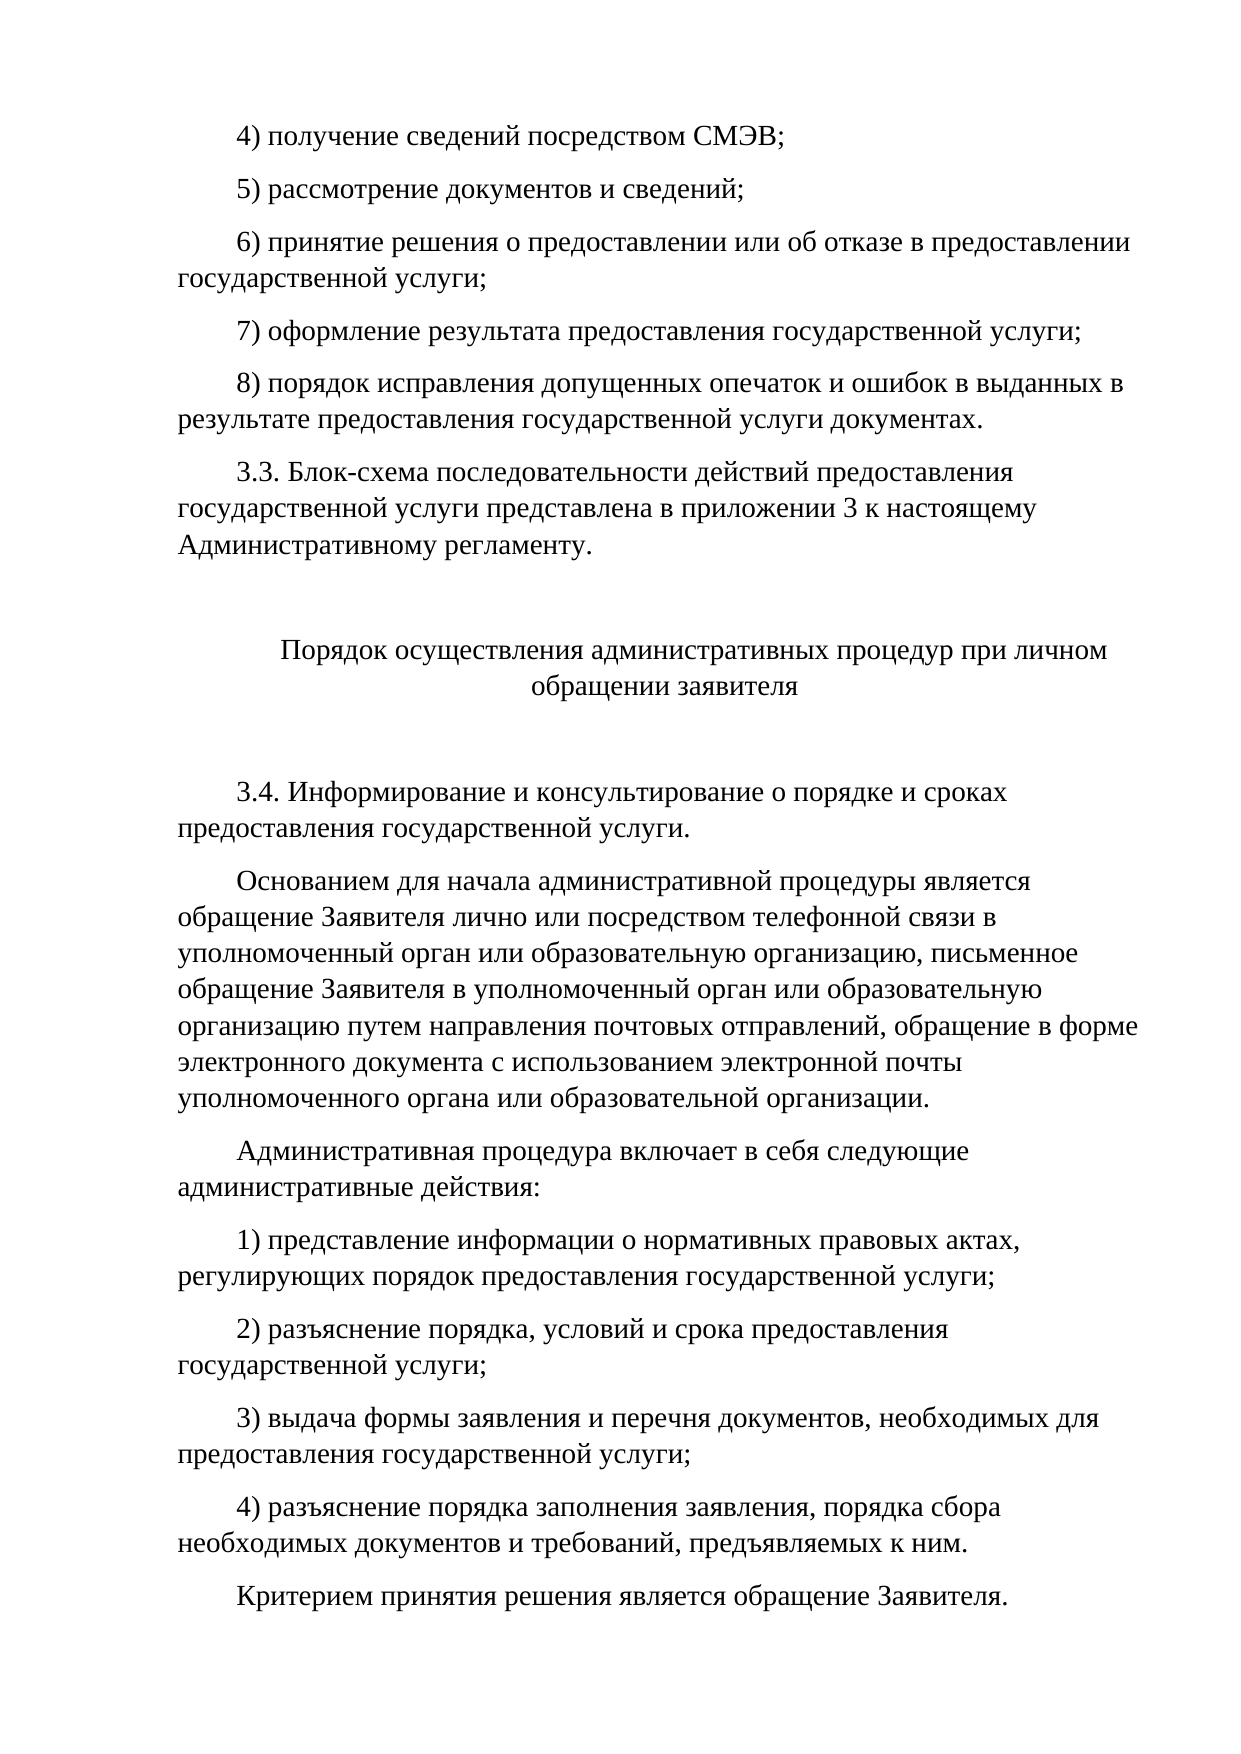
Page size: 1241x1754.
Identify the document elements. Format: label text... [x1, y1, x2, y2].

text 6) принятие решения о предоставлении или об отказе в предоставлении государственной услуги; [177, 224, 1152, 293]
text 3) выдача формы заявления и перечня документов, необходимых для предоставления государственной услуги; [177, 1400, 1152, 1469]
text 8) порядок исправления допущенных опечаток и ошибок в выданных в результате предоставления государственной услуги документах. [177, 366, 1152, 435]
text 4) получение сведений посредством СМЭВ; [177, 118, 1152, 152]
text 4) разъяснение порядка заполнения заявления, порядка сбора необходимых документов и требований, предъявляемых к ним. [177, 1489, 1152, 1558]
text Критерием принятия решения является обращение Заявителя. [177, 1578, 1152, 1611]
text Административная процедура включает в себя следующие административные действия: [177, 1133, 1152, 1202]
text Основанием для начала административной процедуры является обращение Заявителя лично или посредством телефонной связи в уполномоченный орган или образовательную организацию, письменное обращение Заявителя в уполномоченный орган или образовательную организацию путем направления почтовых отправлений, обращение в форме электронного документа с использованием электронной почты уполномоченного органа или образовательной организации. [177, 863, 1152, 1113]
text 3.4. Информирование и консультирование о порядке и сроках предоставления государственной услуги. [177, 774, 1152, 844]
text 1) представление информации о нормативных правовых актах, регулирующих порядок предоставления государственной услуги; [177, 1222, 1152, 1291]
text 5) рассмотрение документов и сведений; [177, 171, 1152, 204]
text 3.3. Блок-схема последовательности действий предоставления государственной услуги представлена в приложении 3 к настоящему Административному регламенту. [177, 454, 1152, 560]
text Порядок осуществления административных процедур при личном обращении заявителя [177, 632, 1152, 702]
text 2) разъяснение порядка, условий и срока предоставления государственной услуги; [177, 1311, 1152, 1380]
text 7) оформление результата предоставления государственной услуги; [177, 313, 1152, 346]
